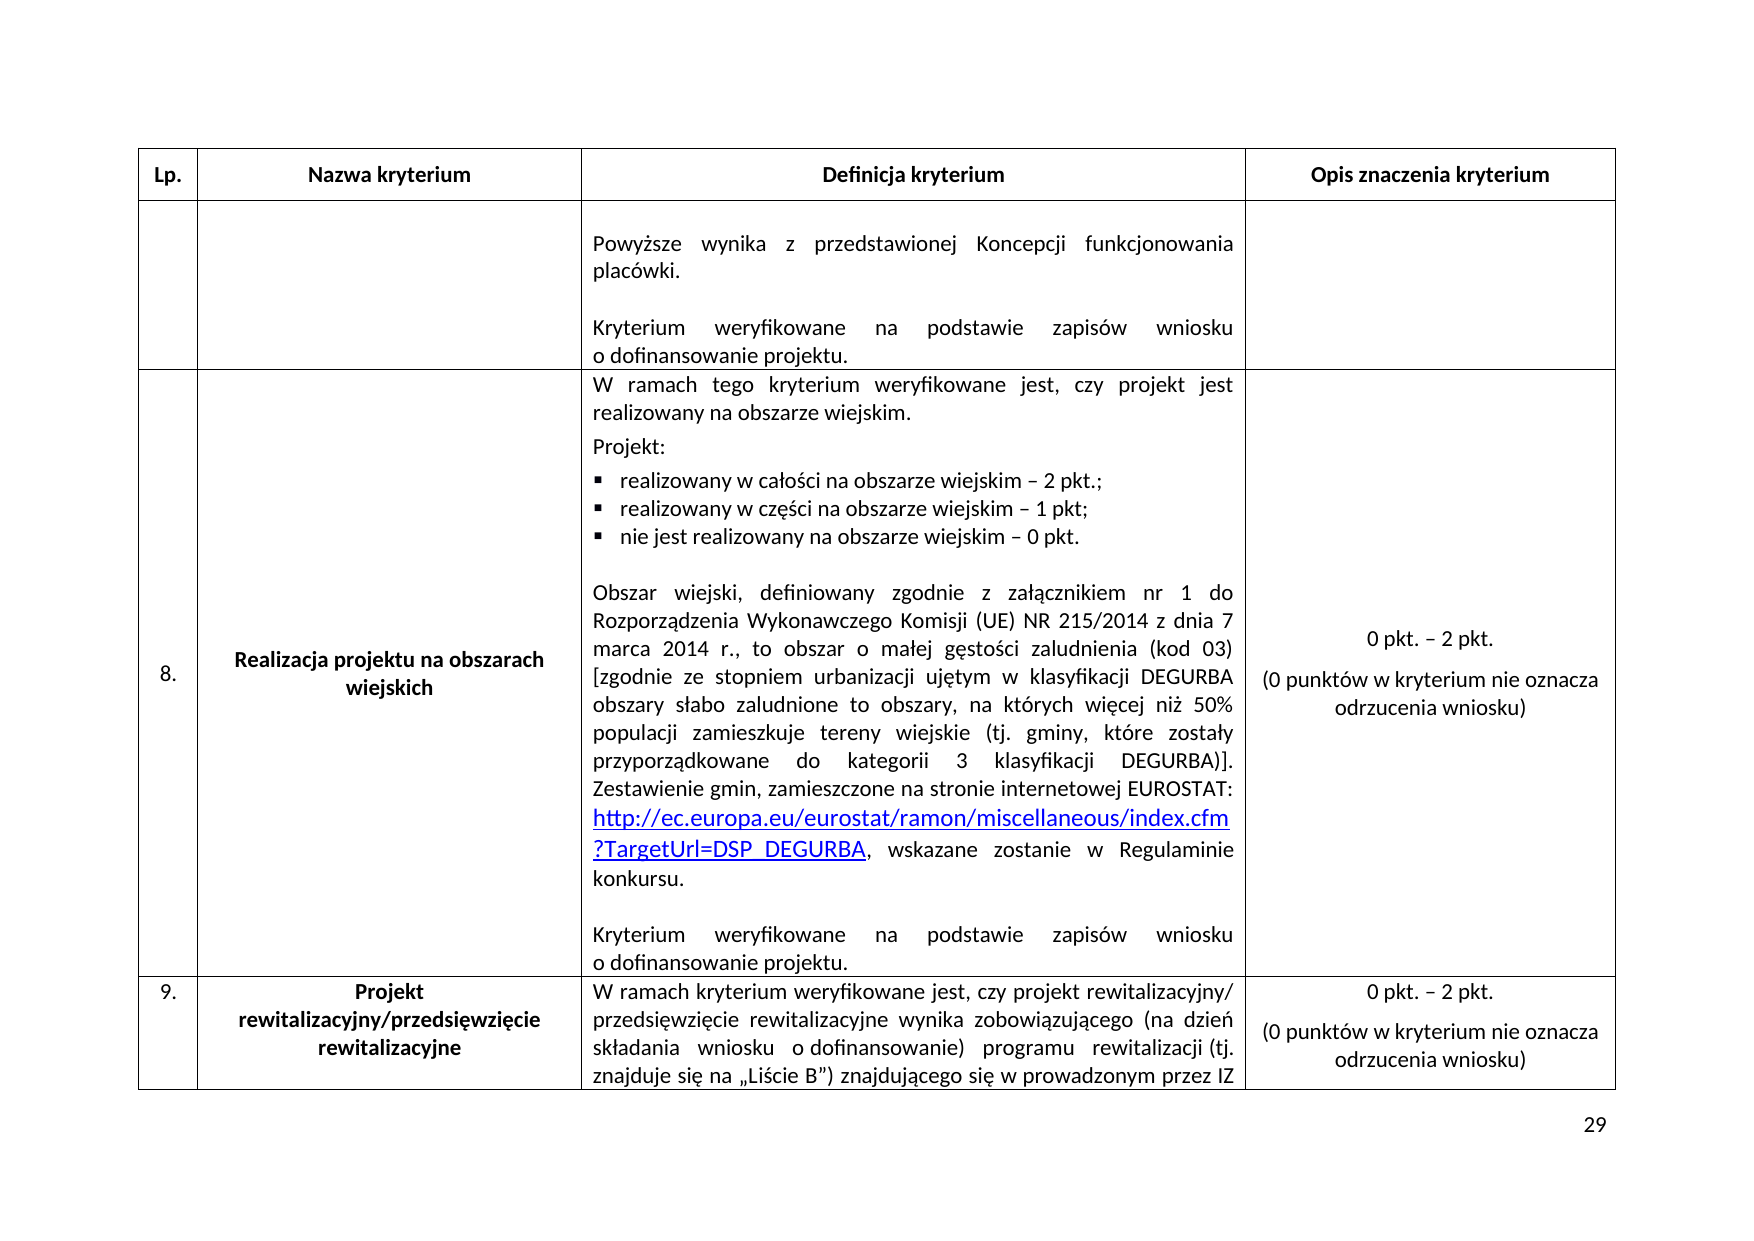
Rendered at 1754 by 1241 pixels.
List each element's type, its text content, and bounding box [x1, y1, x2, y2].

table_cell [1246, 201, 1615, 369]
table_cell 8. [139, 370, 197, 976]
table_cell W ramach tego kryterium weryfikowane jest, czy projekt jest realizowany na obszarze wiejskim. Projekt: realizowany w całości na obszarze wiejskim – 2 pkt.; realizowany w części na obszarze wiejskim – 1 pkt; nie jest realizowany na obszarze wiejskim – 0 pkt. Obszar wiejski, definiowany zgodnie z załącznikiem nr 1 do Rozporządzenia Wykonawczego Komisji (UE) NR 215/2014 z dnia 7 marca 2014 r., to obszar o małej gęstości zaludnienia (kod 03) [zgodnie ze stopniem urbanizacji ujętym w klasyfikacji DEGURBA obszary słabo zaludnione to obszary, na których więcej niż 50% populacji zamieszkuje tereny wiejskie (tj. gminy, które zostały przyporządkowane do kategorii 3 klasyfikacji DEGURBA)]. Zestawienie gmin, zamieszczone na stronie internetowej EUROSTAT: http://ec.europa.eu/eurostat/ramon/miscellaneous/index.cfm?TargetUrl=DSP_DEGURBA, wskazane zostanie w Regulaminie konkursu. Kryterium weryfikowane na podstawie zapisów wniosku o dofinansowanie projektu. [582, 370, 1245, 976]
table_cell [198, 201, 581, 369]
table_cell 9. [139, 977, 197, 1089]
table_header Nazwa kryterium [198, 149, 581, 199]
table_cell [582, 201, 1245, 369]
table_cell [582, 977, 1245, 1089]
table_header Definicja kryterium [582, 149, 1245, 199]
table_cell Realizacja projektu na obszarach wiejskich [198, 370, 581, 976]
table_header Lp. [139, 149, 197, 199]
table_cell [198, 977, 581, 1089]
table_header Opis znaczenia kryterium [1246, 149, 1615, 199]
table_cell 0 pkt. – 2 pkt. (0 punktów w kryterium nie oznacza odrzucenia wniosku) [1246, 370, 1615, 976]
table_cell 7. [139, 201, 197, 369]
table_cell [1246, 977, 1615, 1089]
